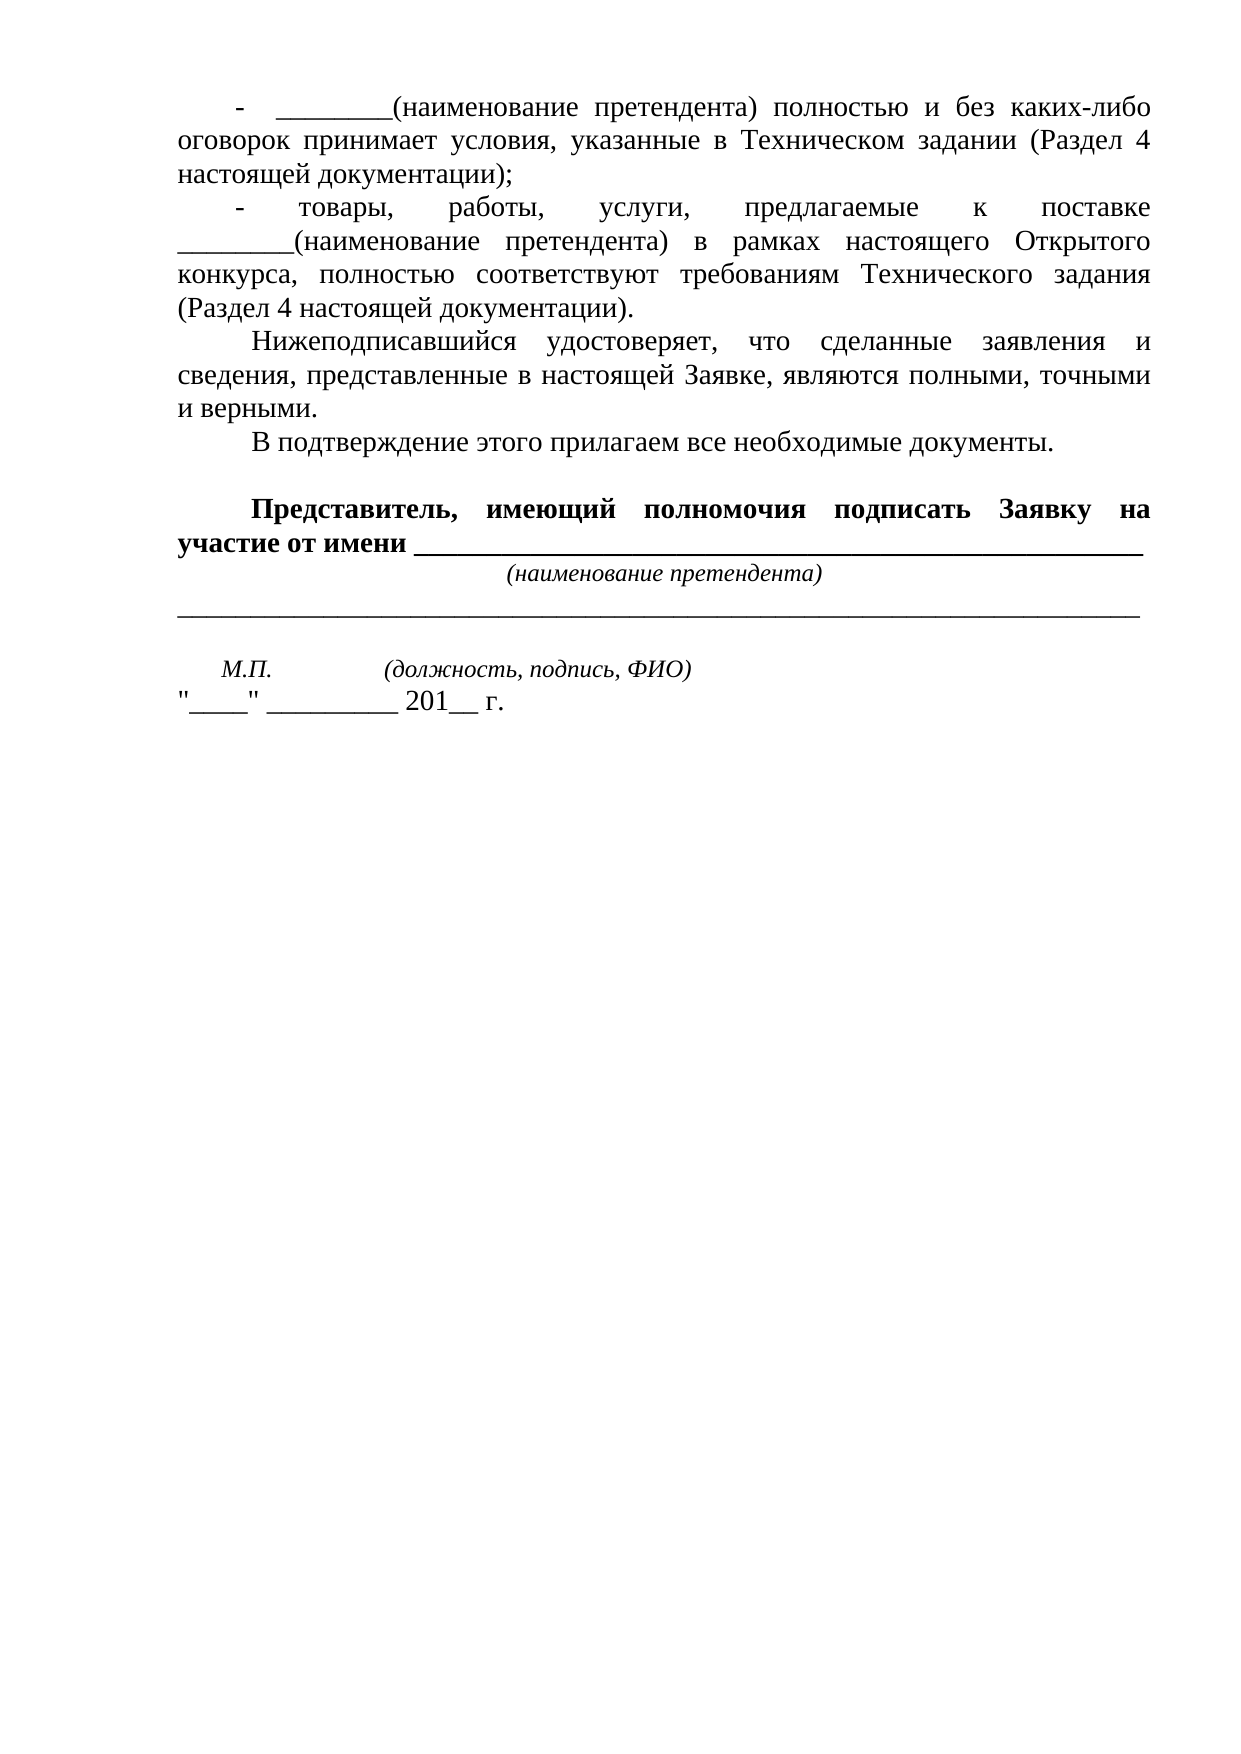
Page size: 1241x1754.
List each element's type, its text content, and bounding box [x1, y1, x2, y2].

text - товары, работы, услуги, предлагаемые к поставке ________(наименование претендента) в рамках настоящего Открытого конкурса, полностью соответствуют требованиям Технического задания (Раздел 4 настоящей документации). [177, 189, 1152, 323]
text Нижеподписавшийся удостоверяет, что сделанные заявления и сведения, представленные в настоящей Заявке, являются полными, точными и верными. [177, 323, 1152, 424]
text - ________(наименование претендента) полностью и без каких-либо оговорок принимает условия, указанные в Техническом задании (Раздел 4 настоящей документации); [177, 89, 1152, 189]
text (наименование претендента) [177, 558, 1152, 587]
text В подтверждение этого прилагаем все необходимые документы. [177, 424, 1152, 458]
text __________________________________________________________________ [177, 587, 1152, 621]
text М.П. (должность, подпись, ФИО) [177, 654, 1152, 683]
text "____" _________ 201__ г. [177, 683, 1152, 716]
text Представитель, имеющий полномочия подписать Заявку на участие от имени __________________________________________________ [177, 491, 1152, 558]
